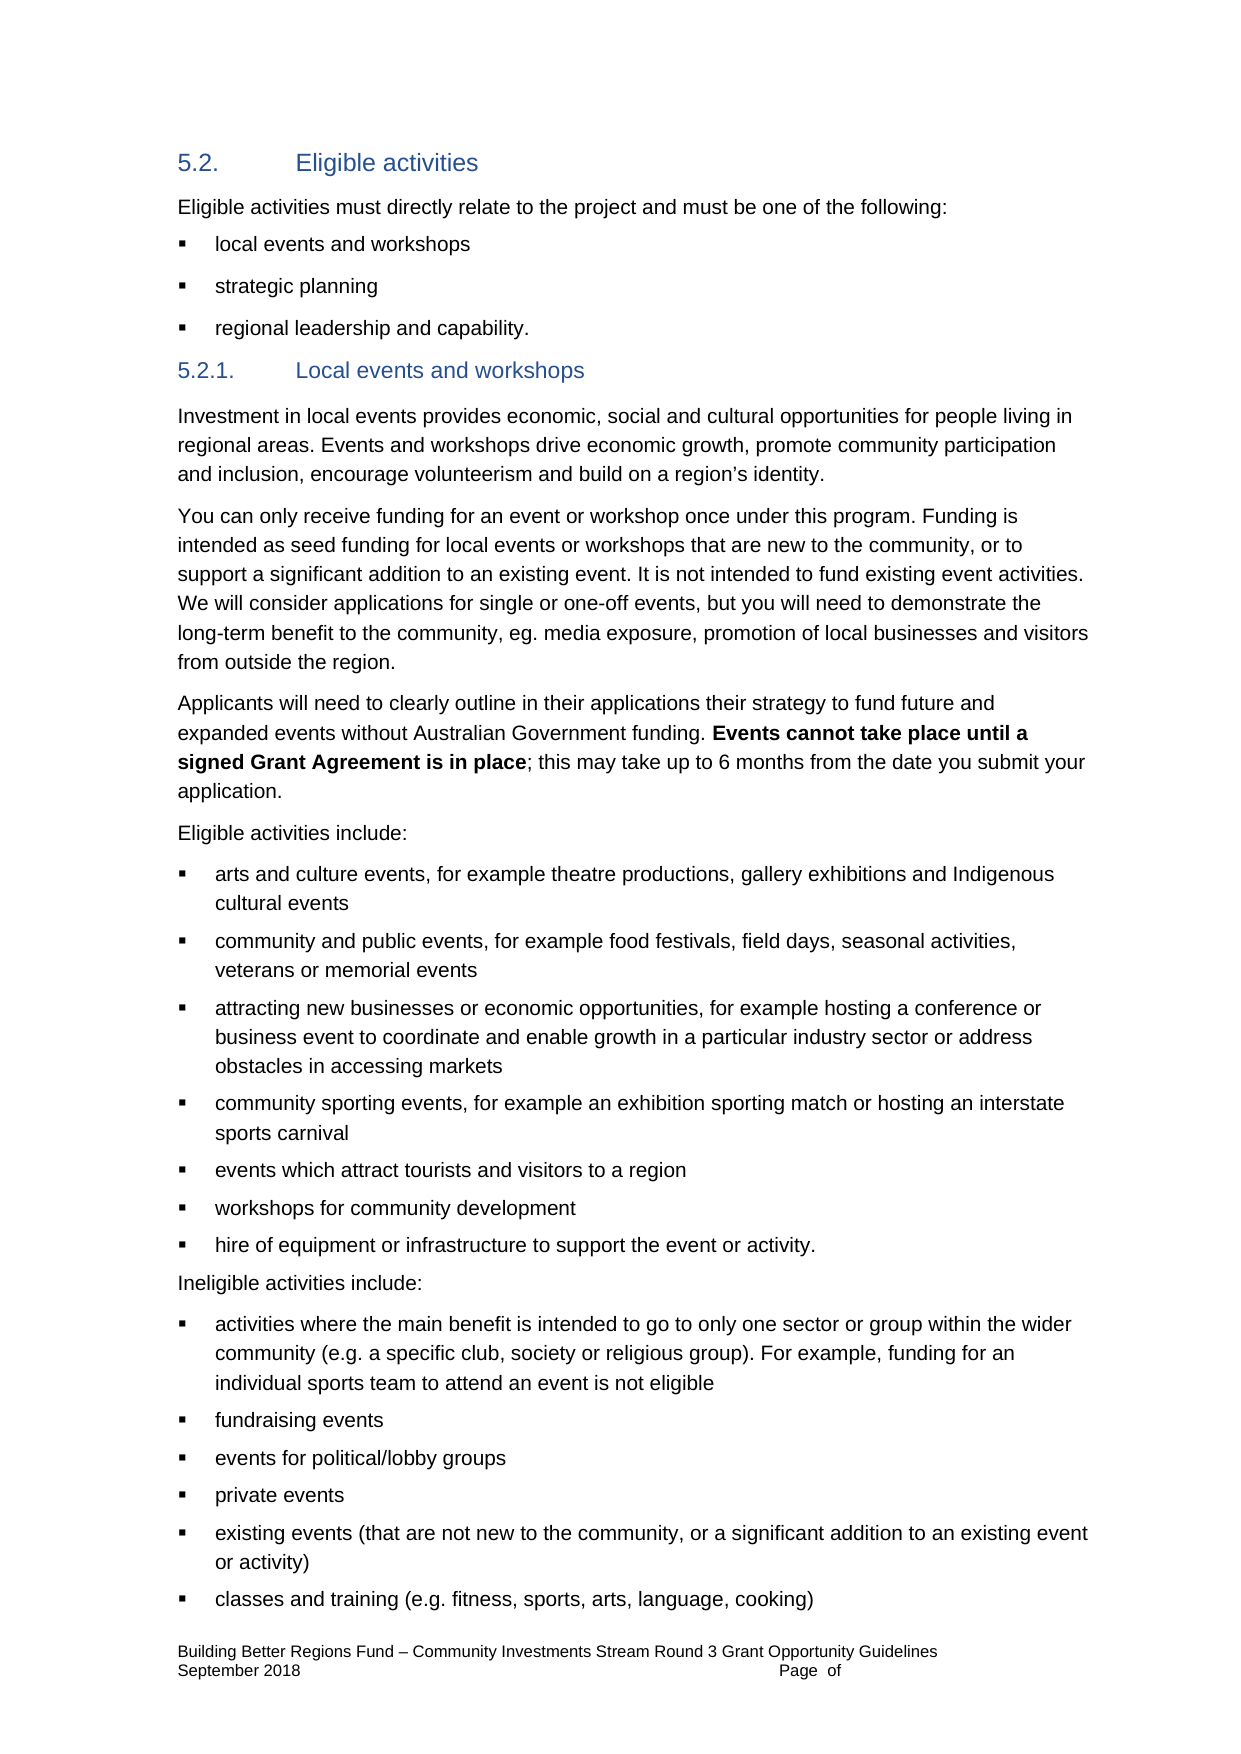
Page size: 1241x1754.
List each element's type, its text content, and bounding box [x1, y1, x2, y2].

list existing events (that are not new to the community, or a significant addition to an existing event or activity) [177, 1515, 1092, 1573]
list local events and workshops [177, 227, 1092, 256]
list classes and training (e.g. fitness, sports, arts, language, cooking) [177, 1582, 1092, 1611]
list regional leadership and capability. [177, 310, 1092, 339]
list Investment in local events provides economic, social and cultural opportunities for people living in regional areas. Events and workshops drive economic growth, promote community participation and inclusion, encourage volunteerism and build on a region’s identity. [177, 398, 1092, 486]
list strategic planning [177, 268, 1092, 298]
list attracting new businesses or economic opportunities, for example hosting a conference or business event to coordinate and enable growth in a particular industry sector or address obstacles in accessing markets [177, 990, 1092, 1078]
text Eligible activities include: [177, 815, 1092, 844]
list arts and culture events, for example theatre productions, gallery exhibitions and Indigenous cultural events [177, 857, 1092, 915]
list You can only receive funding for an event or workshop once under this program. Funding is intended as seed funding for local events or workshops that are new to the community, or to support a significant addition to an existing event. It is not intended to fund existing event activities. We will consider applications for single or one-off events, but you will need to demonstrate the long-term benefit to the community, eg. media exposure, promotion of local businesses and visitors from outside the region. [177, 498, 1092, 673]
list hire of equipment or infrastructure to support the event or activity. [177, 1228, 1092, 1257]
list Applicants will need to clearly outline in their applications their strategy to fund future and expanded events without Australian Government funding. Events cannot take place until a signed Grant Agreement is in place; this may take up to 6 months from the date you submit your application. [177, 686, 1092, 803]
list events for political/lobby groups [177, 1440, 1092, 1469]
text Eligible activities must directly relate to the project and must be one of the following: [177, 189, 1092, 218]
list fundraising events [177, 1403, 1092, 1432]
text Ineligible activities include: [177, 1265, 1092, 1294]
list community sporting events, for example an exhibition sporting match or hosting an interstate sports carnival [177, 1086, 1092, 1144]
list community and public events, for example food festivals, field days, seasonal activities, veterans or memorial events [177, 923, 1092, 982]
list events which attract tourists and visitors to a region [177, 1153, 1092, 1182]
list workshops for community development [177, 1190, 1092, 1219]
list activities where the main benefit is intended to go to only one sector or group within the wider community (e.g. a specific club, society or religious group). For example, funding for an individual sports team to attend an event is not eligible [177, 1307, 1092, 1394]
subtitle Local events and workshops [177, 354, 1092, 383]
subtitle Eligible activities [177, 148, 1092, 177]
list private events [177, 1478, 1092, 1507]
